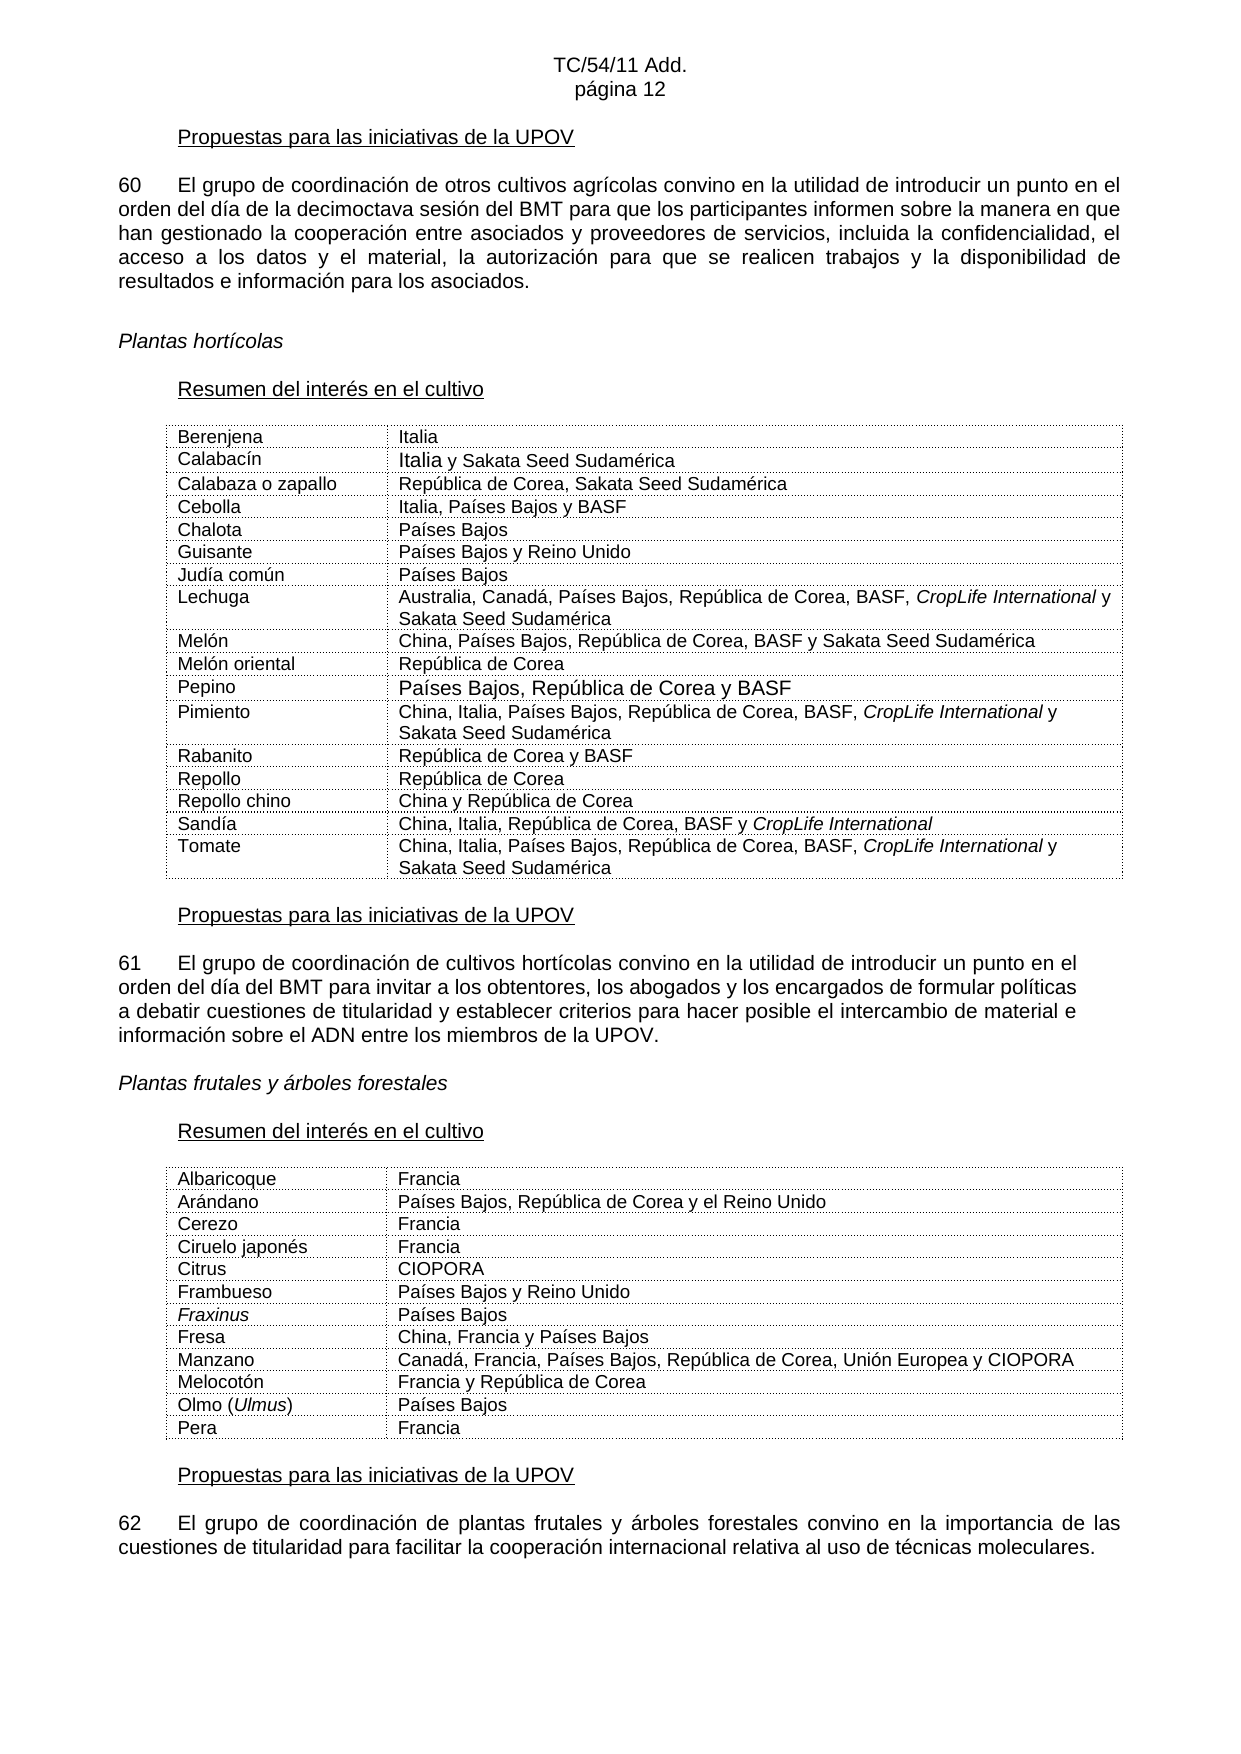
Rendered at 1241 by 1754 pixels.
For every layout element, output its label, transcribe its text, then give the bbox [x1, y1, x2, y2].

text El grupo de coordinación de cultivos hortícolas convino en la utilidad de introducir un punto en el orden del día del BMT para invitar a los obtentores, los abogados y los encargados de formular políticas a debatir cuestiones de titularidad y establecer criterios para hacer posible el intercambio de material e información sobre el ADN entre los miembros de la UPOV. [118, 951, 1078, 1047]
table_cell Pepino [166, 675, 387, 699]
table_cell Calabacín [166, 447, 387, 472]
table_cell Olmo (Ulmus) [166, 1393, 386, 1415]
table_header Albaricoque [166, 1167, 386, 1189]
text El grupo de coordinación de plantas frutales y árboles forestales convino en la importancia de las cuestiones de titularidad para facilitar la cooperación internacional relativa al uso de técnicas moleculares. [118, 1511, 1122, 1559]
table_header Italia [387, 425, 1122, 447]
table_cell Países Bajos y Reino Unido [387, 540, 1122, 562]
table_header Francia [386, 1167, 1122, 1189]
table_cell Frambueso [166, 1280, 386, 1302]
table_cell Arándano [166, 1189, 386, 1212]
table_cell Calabaza o zapallo [166, 472, 387, 495]
table_cell Tomate [166, 834, 387, 878]
table_cell China, Italia, Países Bajos, República de Corea, BASF, CropLife International y Sakata Seed Sudamérica [387, 834, 1122, 878]
text Plantas frutales y árboles forestales [118, 1071, 1122, 1095]
table_cell Países Bajos, República de Corea y BASF [387, 675, 1122, 699]
table_cell Italia, Países Bajos y BASF [387, 495, 1122, 517]
text Propuestas para las iniciativas de la UPOV [177, 903, 1122, 927]
text Plantas hortícolas [118, 329, 1122, 353]
table_cell Francia [386, 1212, 1122, 1234]
table_cell Repollo [166, 766, 387, 789]
table_cell CIOPORA [386, 1257, 1122, 1280]
table_cell Melón [166, 629, 387, 652]
table_cell Manzano [166, 1348, 386, 1370]
table_cell Francia [386, 1235, 1122, 1257]
table_cell Fresa [166, 1325, 386, 1348]
text Resumen del interés en el cultivo [177, 377, 1122, 401]
table_cell Rabanito [166, 744, 387, 766]
table_cell Cebolla [166, 495, 387, 517]
table_cell Melón oriental [166, 652, 387, 674]
text Propuestas para las iniciativas de la UPOV [177, 1463, 1122, 1487]
table_cell Países Bajos [387, 563, 1122, 585]
table_cell Italia y Sakata Seed Sudamérica [387, 447, 1122, 472]
table_cell Países Bajos [387, 517, 1122, 540]
table_cell Países Bajos, República de Corea y el Reino Unido [386, 1189, 1122, 1212]
table_cell Chalota [166, 517, 387, 540]
table_cell Cerezo [166, 1212, 386, 1234]
table_cell Francia [386, 1415, 1122, 1438]
table_cell Francia y República de Corea [386, 1370, 1122, 1393]
table_cell China, Francia y Países Bajos [386, 1325, 1122, 1348]
text Resumen del interés en el cultivo [177, 1119, 1122, 1143]
table_cell Países Bajos y Reino Unido [386, 1280, 1122, 1302]
text El grupo de coordinación de otros cultivos agrícolas convino en la utilidad de introducir un punto en el orden del día de la decimoctava sesión del BMT para que los participantes informen sobre la manera en que han gestionado la cooperación entre asociados y proveedores de servicios, incluida la confidencialidad, el acceso a los datos y el material, la autorización para que se realicen trabajos y la disponibilidad de resultados e información para los asociados. [118, 173, 1122, 293]
table_cell Canadá, Francia, Países Bajos, República de Corea, Unión Europea y CIOPORA [386, 1348, 1122, 1370]
table_header Berenjena [166, 425, 387, 447]
text Propuestas para las iniciativas de la UPOV [177, 125, 1122, 149]
table_cell Países Bajos [386, 1303, 1122, 1325]
table_cell Repollo chino [166, 789, 387, 811]
table_cell China y República de Corea [387, 789, 1122, 811]
table_cell Lechuga [166, 585, 387, 629]
table_cell China, Italia, Países Bajos, República de Corea, BASF, CropLife International y Sakata Seed Sudamérica [387, 700, 1122, 744]
table_cell República de Corea, Sakata Seed Sudamérica [387, 472, 1122, 495]
table_cell Países Bajos [386, 1393, 1122, 1415]
table_cell Pera [166, 1415, 386, 1438]
table_cell República de Corea y BASF [387, 744, 1122, 766]
table_cell República de Corea [387, 652, 1122, 674]
table_cell Fraxinus [166, 1303, 386, 1325]
table_cell República de Corea [387, 766, 1122, 789]
table_cell Australia, Canadá, Países Bajos, República de Corea, BASF, CropLife International y Sakata Seed Sudamérica [387, 585, 1122, 629]
table_cell China, Italia, República de Corea, BASF y CropLife International [387, 811, 1122, 834]
table_cell Judía común [166, 563, 387, 585]
table_cell Sandía [166, 811, 387, 834]
table_cell Ciruelo japonés [166, 1235, 386, 1257]
table_cell Citrus [166, 1257, 386, 1280]
table_cell Pimiento [166, 700, 387, 744]
table_cell China, Países Bajos, República de Corea, BASF y Sakata Seed Sudamérica [387, 629, 1122, 652]
table_cell Guisante [166, 540, 387, 562]
table_cell Melocotón [166, 1370, 386, 1393]
